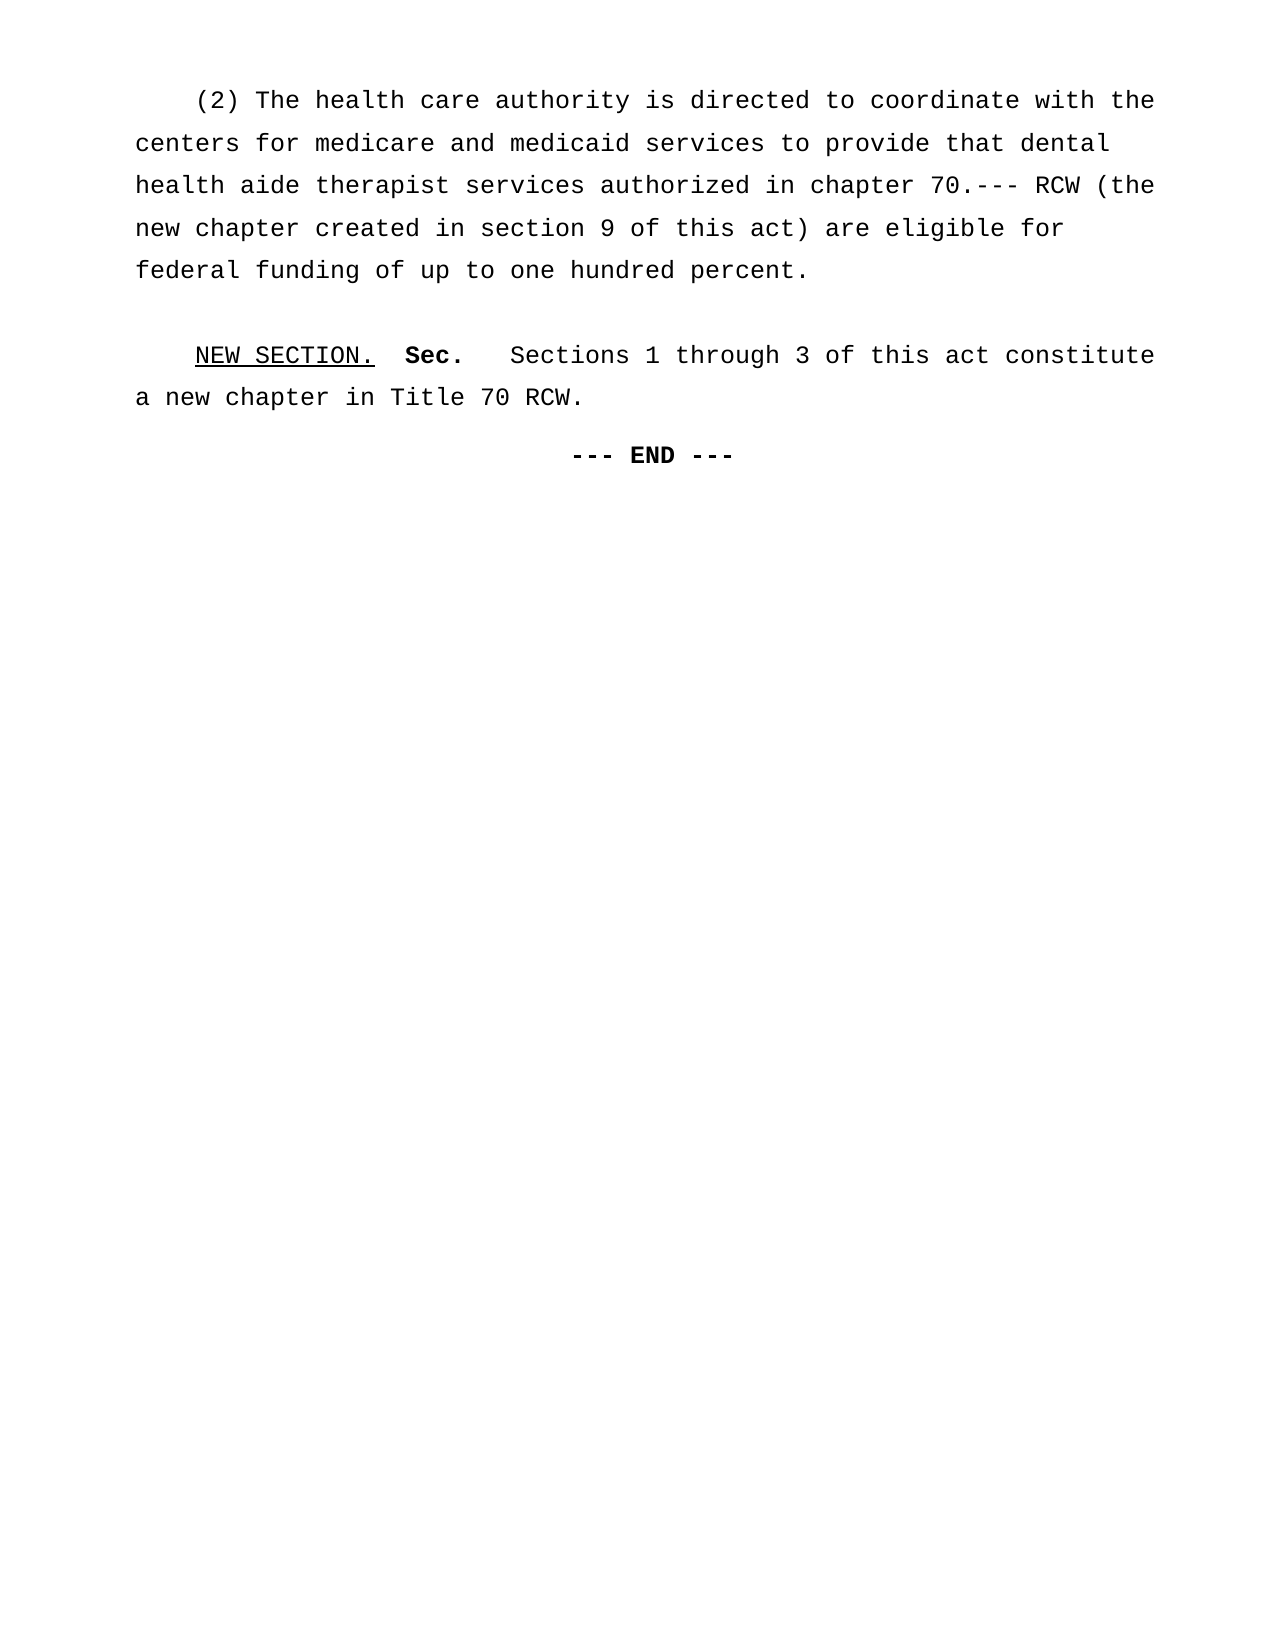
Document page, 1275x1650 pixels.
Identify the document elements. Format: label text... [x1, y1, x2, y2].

text (2) The health care authority is directed to coordinate with the centers for medicare and medicaid services to provide that dental health aide therapist services authorized in chapter 70.--- RCW (the new chapter created in section 9 of this act) are eligible for federal funding of up to one hundred percent. [135, 75, 1170, 287]
text --- END --- [135, 442, 1170, 471]
text NEW SECTION. Sec. Sections 1 through 3 of this act constitute a new chapter in Title 70 RCW. [135, 329, 1170, 414]
